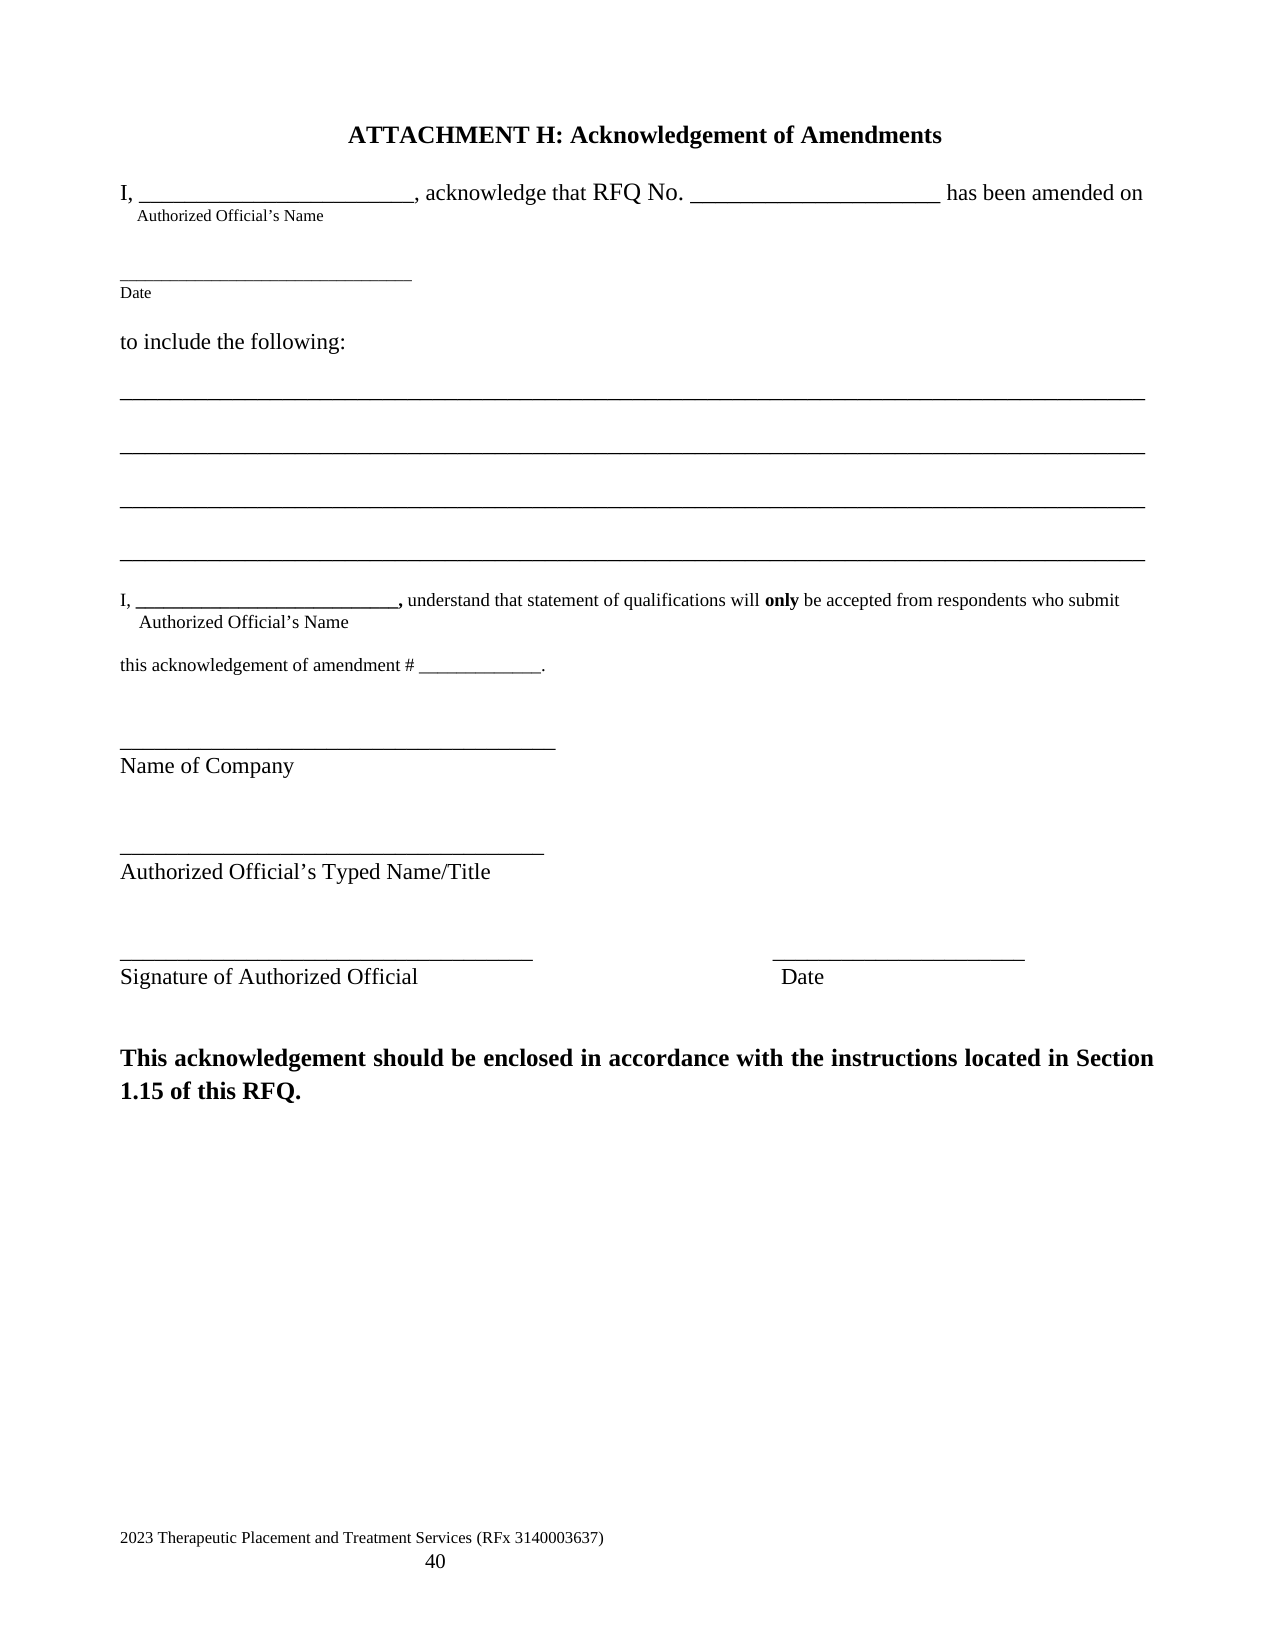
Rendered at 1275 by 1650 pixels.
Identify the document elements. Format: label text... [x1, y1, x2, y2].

text Authorized Official’s Name [120, 611, 1155, 632]
text ____________________________________ ______________________ [120, 937, 1155, 963]
subtitle ATTACHMENT H: Acknowledgement of Amendments [120, 120, 1170, 149]
text to include the following: [120, 328, 1155, 355]
text This acknowledgement should be enclosed in accordance with the instructions located in Section 1.15 of this RFQ. [120, 1043, 1155, 1105]
text Authorized Official’s Typed Name/Title [120, 858, 1155, 884]
text Date [120, 283, 1155, 302]
text Signature of Authorized Official Date [120, 963, 1155, 989]
text __________________________________________________________________________________ [120, 374, 1155, 403]
text __________________________________________________________________________________ [120, 482, 1155, 510]
text this acknowledgement of amendment # _____________. [120, 654, 1155, 676]
text ___________________________________ [120, 264, 1155, 283]
text ______________________________________ [120, 726, 1155, 752]
text Authorized Official’s Name [120, 206, 1155, 225]
text I, ____________________________, understand that statement of qualifications will only be accepted from respondents who submit [120, 589, 1155, 611]
text I, ________________________, acknowledge that RFQ No. ____________________ has been amended on [120, 177, 1155, 206]
text __________________________________________________________________________________ [120, 428, 1155, 457]
text Name of Company [120, 752, 1155, 779]
text __________________________________________________________________________________ [120, 536, 1155, 564]
text _____________________________________ [120, 831, 1155, 858]
